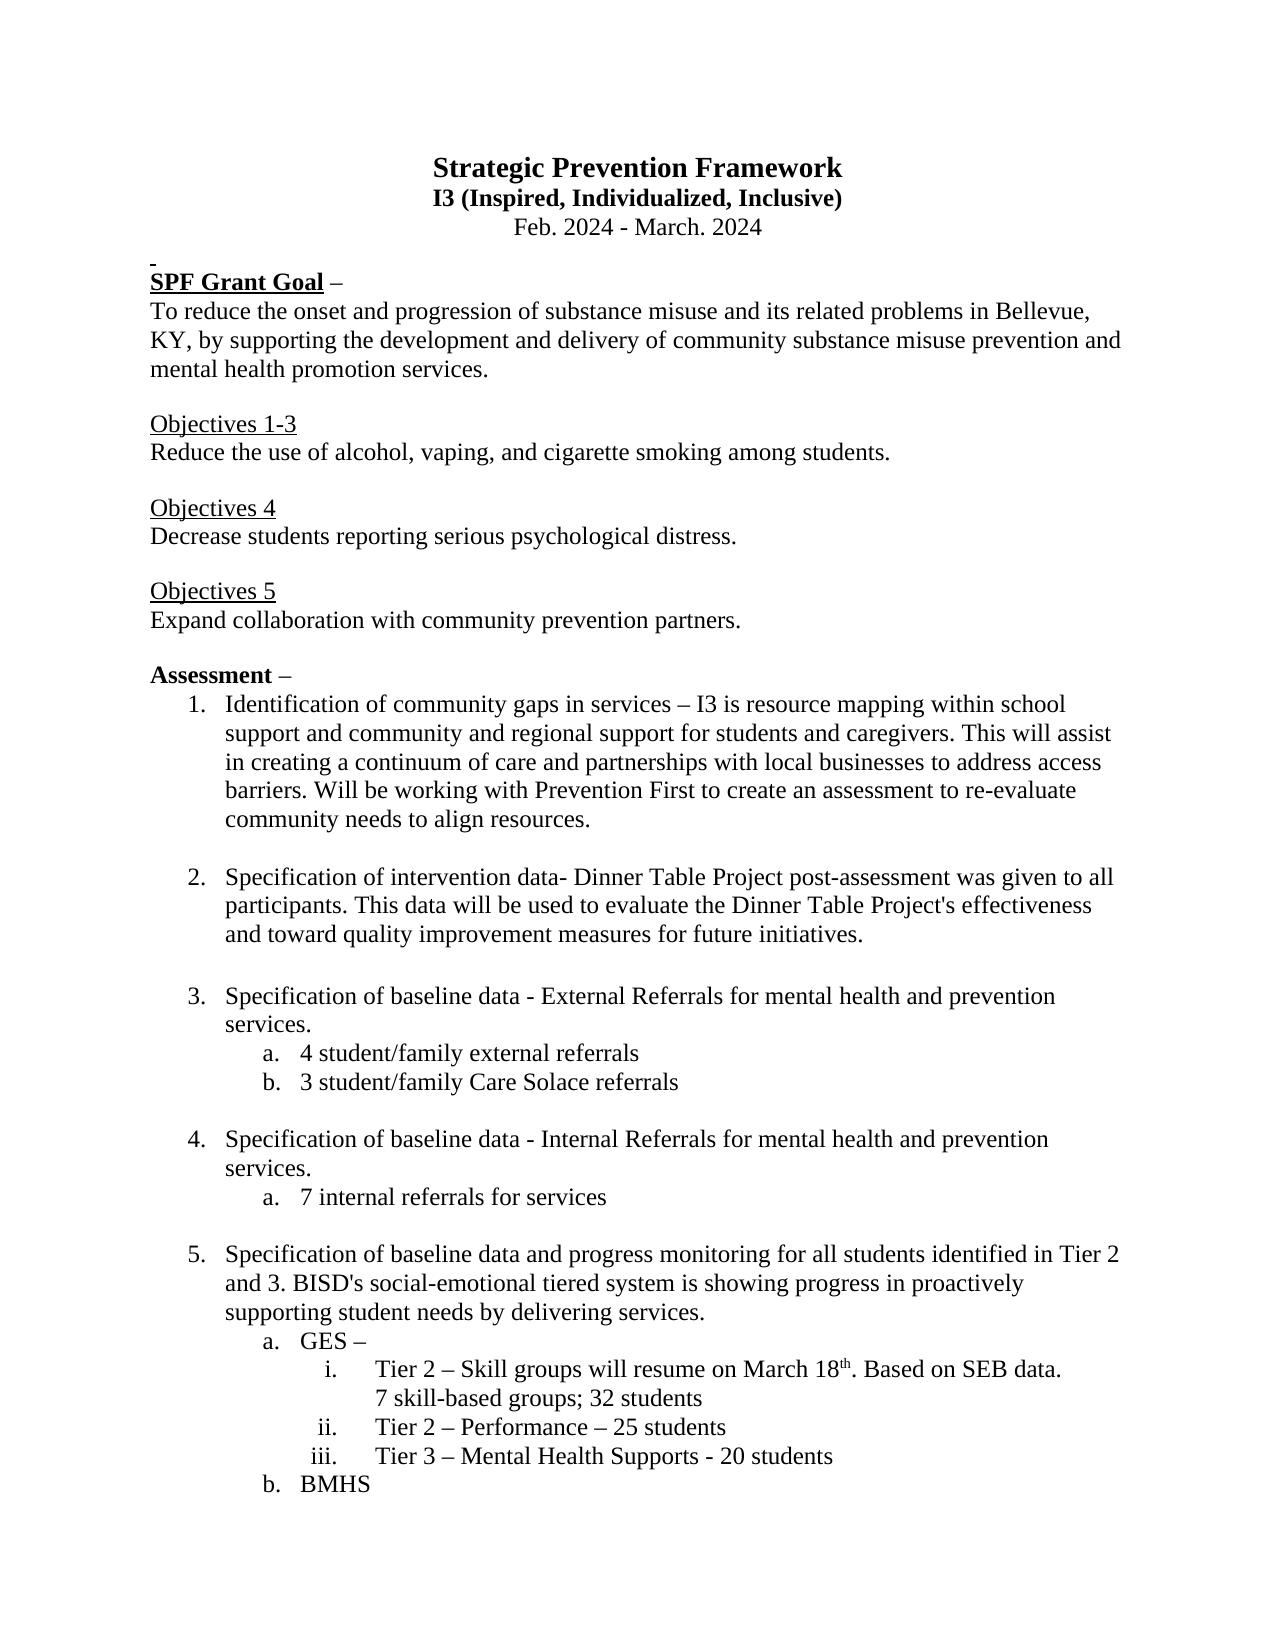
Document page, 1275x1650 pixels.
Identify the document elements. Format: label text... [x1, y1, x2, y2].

list 7 internal referrals for services [262, 1182, 1125, 1211]
text Objectives 5 [150, 576, 1125, 605]
list 4 student/family external referrals [262, 1038, 1125, 1067]
text Decrease students reporting serious psychological distress. [150, 521, 1125, 550]
list GES – [262, 1326, 1125, 1354]
list Specification of intervention data- Dinner Table Project post-assessment was given to all participants. This data will be used to evaluate the Dinner Table Project's effectiveness and toward quality improvement measures for future initiatives. [187, 862, 1125, 948]
text I3 (Inspired, Individualized, Inclusive) [150, 183, 1125, 212]
list 3 student/family Care Solace referrals [262, 1067, 1125, 1096]
text Expand collaboration with community prevention partners. [150, 605, 1125, 634]
text Objectives 1-3 [150, 409, 1125, 437]
text SPF Grant Goal – [150, 267, 1125, 296]
list Tier 2 – Skill groups will resume on March 18th. Based on SEB data. [337, 1354, 1125, 1383]
text 7 skill-based groups; 32 students [375, 1383, 1125, 1412]
list Specification of baseline data and progress monitoring for all students identified in Tier 2 and 3. BISD's social-emotional tiered system is showing progress in proactively supporting student needs by delivering services. [187, 1239, 1125, 1326]
list Tier 2 – Performance – 25 students [337, 1412, 1125, 1441]
subtitle Strategic Prevention Framework [150, 150, 1125, 183]
text Feb. 2024 - March. 2024 [150, 212, 1125, 241]
list Specification of baseline data - Internal Referrals for mental health and prevention services. [187, 1124, 1125, 1182]
text To reduce the onset and progression of substance misuse and its related problems in Bellevue, KY, by supporting the development and delivery of community substance misuse prevention and mental health promotion services. [489, 296, 1125, 382]
list BMHS [262, 1469, 1125, 1498]
text Reduce the use of alcohol, vaping, and cigarette smoking among students. [150, 437, 1125, 466]
list Identification of community gaps in services – I3 is resource mapping within school support and community and regional support for students and caregivers. This will assist in creating a continuum of care and partnerships with local businesses to address access barriers. Will be working with Prevention First to create an assessment to re-evaluate community needs to align resources. [187, 689, 1125, 833]
list Specification of baseline data - External Referrals for mental health and prevention services. [187, 981, 1125, 1038]
text Assessment – [150, 660, 1125, 689]
list Tier 3 – Mental Health Supports - 20 students [337, 1441, 1125, 1469]
text Objectives 4 [150, 493, 1125, 521]
